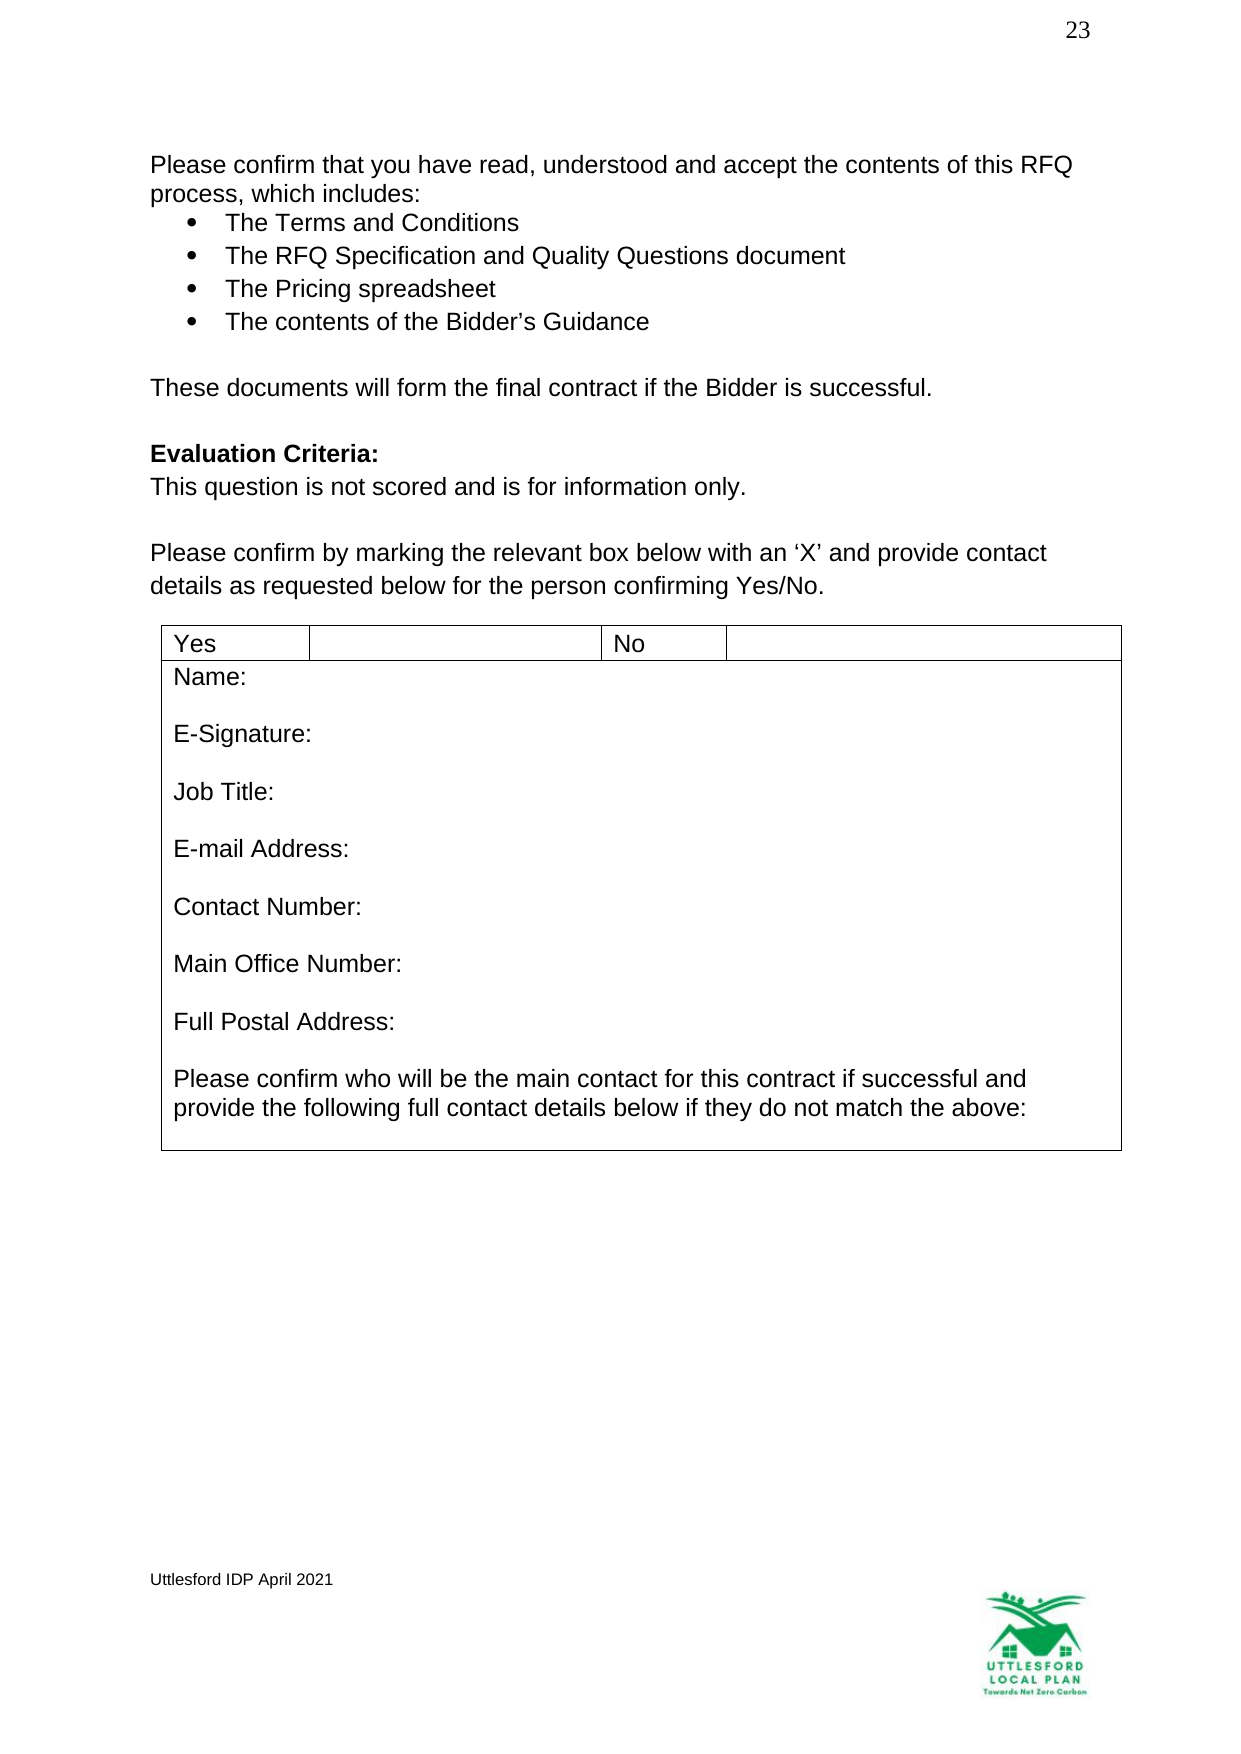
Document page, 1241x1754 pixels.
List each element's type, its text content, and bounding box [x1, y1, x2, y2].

table_cell Name: E-Signature: Job Title: E-mail Address: Contact Number: Main Office Number: Full Postal Address: Please confirm who will be the main contact for this contract if successful and provide the following full contact details below if they do not match the above: [162, 661, 1121, 1150]
table_header No [602, 626, 726, 660]
text Please confirm by marking the relevant box below with an ‘X’ and provide contact details as requested below for the person confirming Yes/No. [150, 538, 1090, 600]
picture [979, 1589, 1091, 1699]
list The Terms and Conditions [187, 207, 1090, 236]
text This question is not scored and is for information only. [150, 472, 1090, 501]
list The Pricing spreadsheet [187, 274, 1090, 303]
table_header Yes [162, 626, 309, 660]
table_header [310, 626, 601, 660]
list The RFQ Specification and Quality Questions document [187, 241, 1090, 269]
list The contents of the Bidder’s Guidance [187, 307, 1090, 336]
text Please confirm that you have read, understood and accept the contents of this RFQ process, which includes: [150, 150, 1090, 207]
table_header [727, 626, 1121, 660]
text These documents will form the final contract if the Bidder is successful. [150, 373, 1090, 402]
text Evaluation Criteria: [150, 439, 1090, 468]
